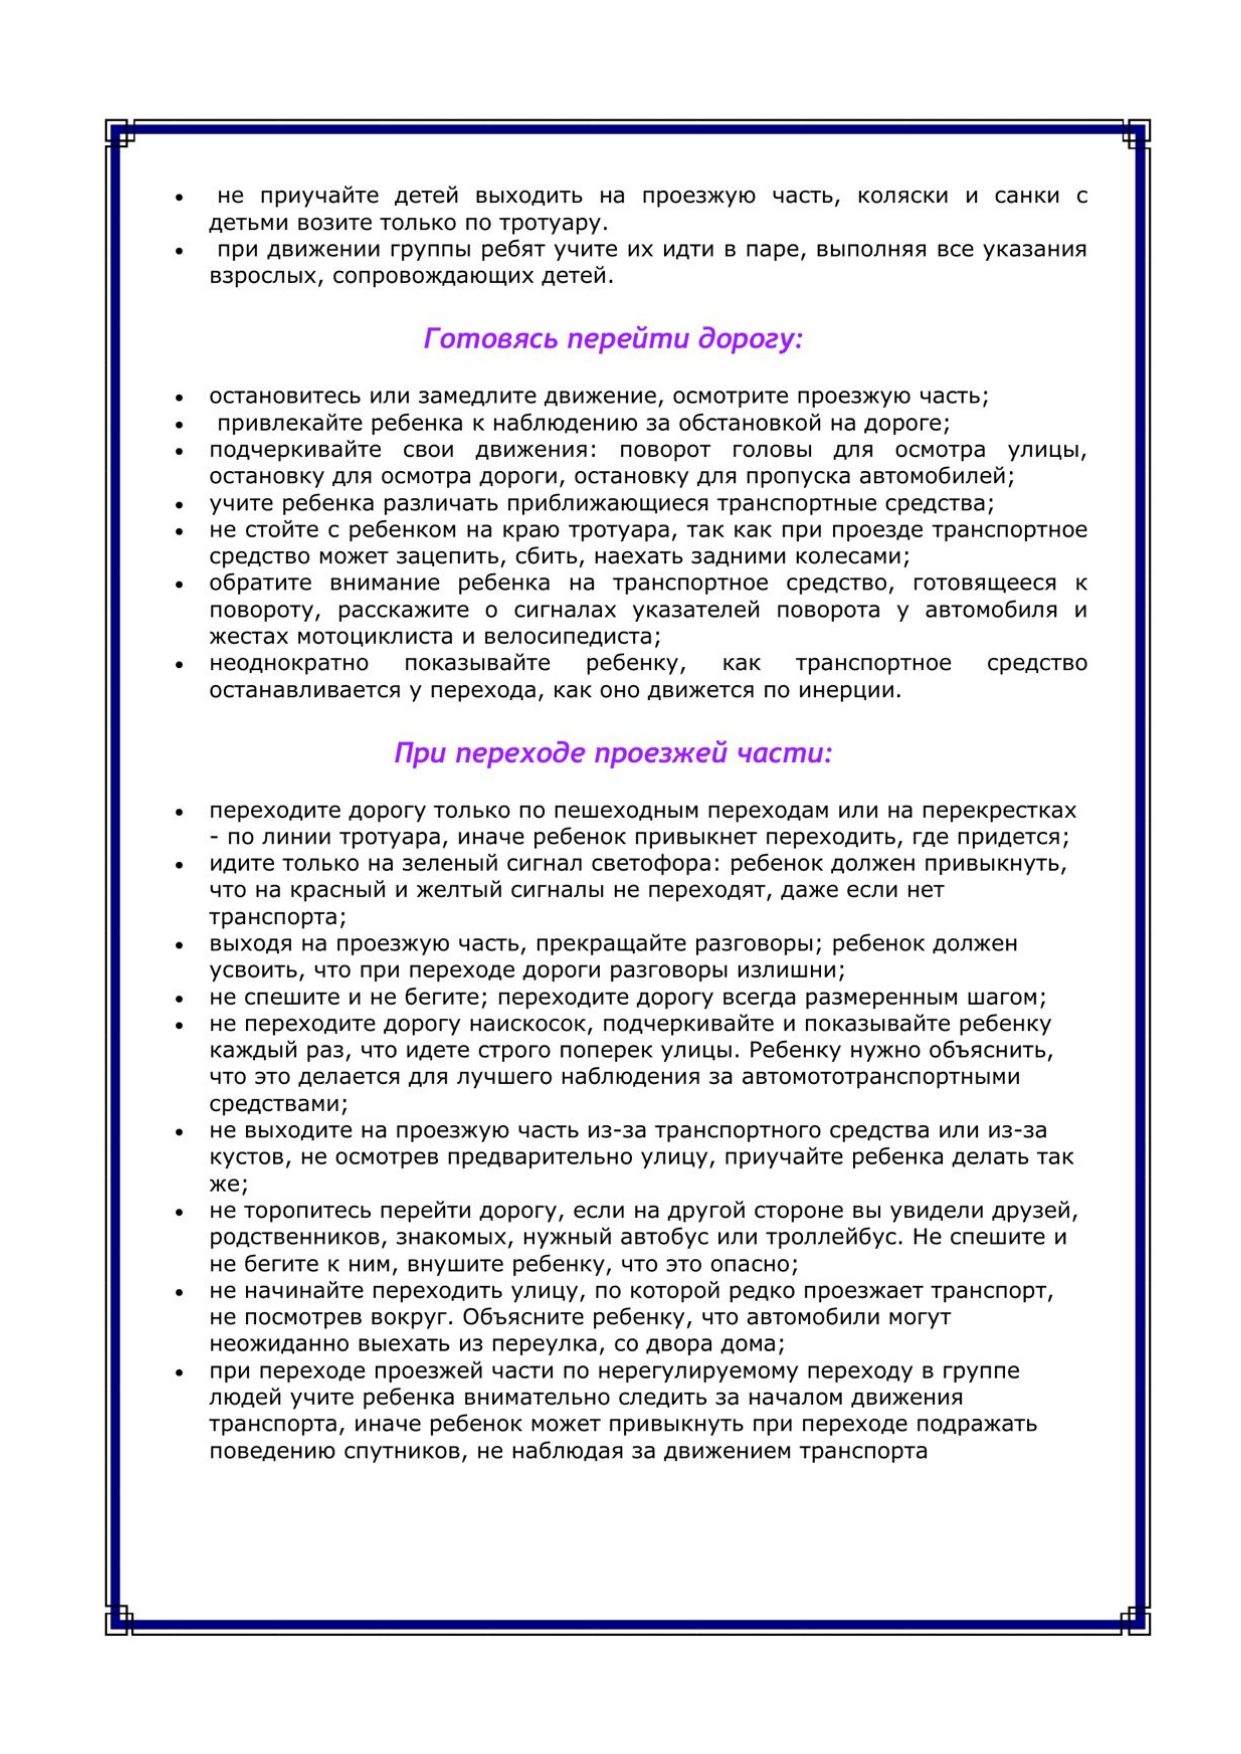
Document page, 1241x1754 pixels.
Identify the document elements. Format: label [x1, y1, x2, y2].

picture [59, 73, 1197, 1681]
